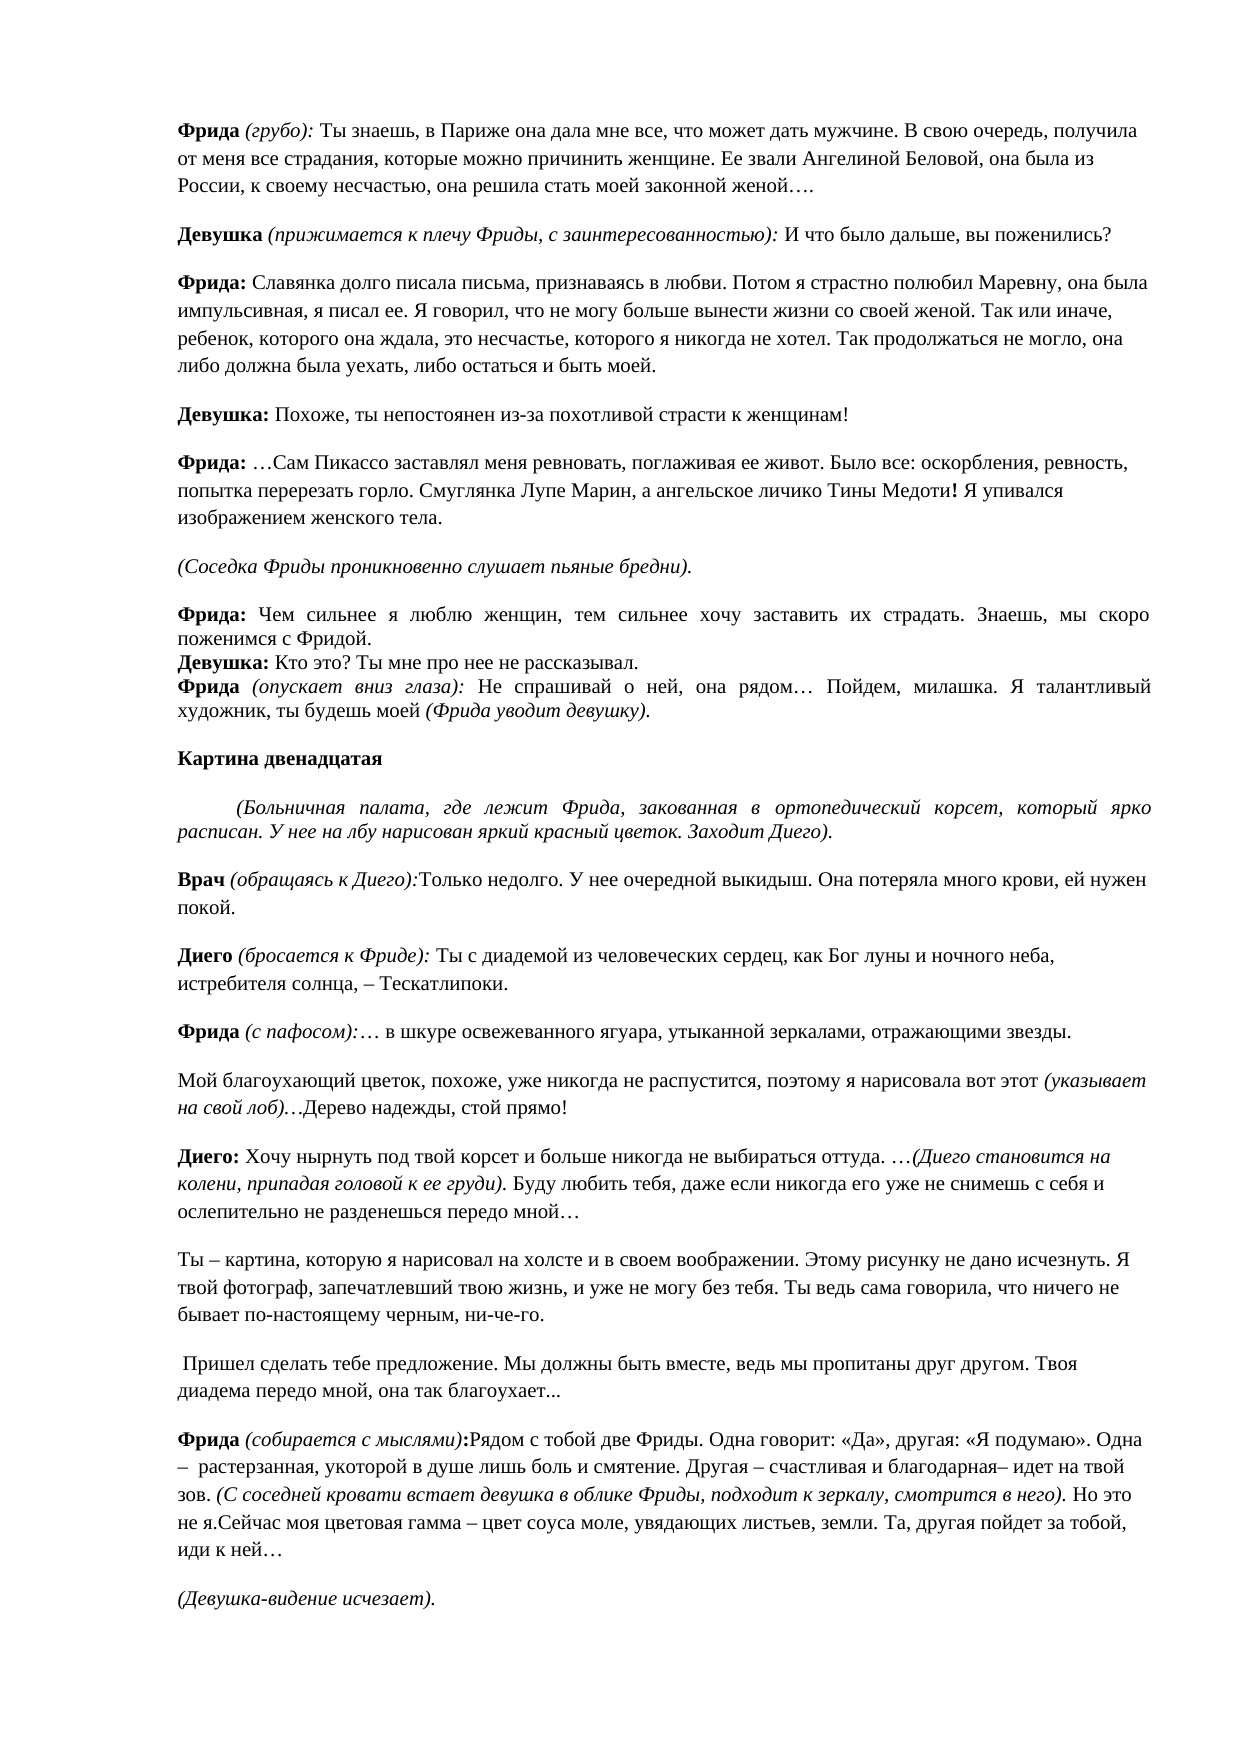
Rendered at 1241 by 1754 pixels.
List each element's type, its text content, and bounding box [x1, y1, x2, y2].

text Мой благоухающий цветок, похоже, уже никогда не распустится, поэтому я нарисовала вот этот (указывает на свой лоб)…Дерево надежды, стой прямо! [177, 1067, 1152, 1119]
text Диего: Хочу нырнуть под твой корсет и больше никогда не выбираться оттуда. …(Диего становится на колени, припадая головой к ее груди). Буду любить тебя, даже если никогда его уже не снимешь с себя и ослепительно не разденешься передо мной… [177, 1143, 1152, 1223]
text Фрида: …Сам Пикассо заставлял меня ревновать, поглаживая ее живот. Было все: оскорбления, ревность, попытка перерезать горло. Смуглянка Лупе Марин, а ангельское личико Тины Медоти! Я упивался изображением женского тела. [177, 450, 1152, 529]
text Диего (бросается к Фриде): Ты с диадемой из человеческих сердец, как Бог луны и ночного неба, истребителя солнца, – Тескатлипоки. [177, 943, 1152, 995]
text Ты – картина, которую я нарисовал на холсте и в своем воображении. Этому рисунку не дано исчезнуть. Я твой фотограф, запечатлевший твою жизнь, и уже не могу без тебя. Ты ведь сама говорила, что ничего не бывает по-настоящему черным, ни-че-го. [177, 1247, 1152, 1326]
text Фрида (грубо): Ты знаешь, в Париже она дала мне все, что может дать мужчине. В свою очередь, получила от меня все страдания, которые можно причинить женщине. Ее звали Ангелиной Беловой, она была из России, к своему несчастью, она решила стать моей законной женой…. [177, 118, 1152, 197]
text Пришел сделать тебе предложение. Мы должны быть вместе, ведь мы пропитаны друг другом. Твоя диадема передо мной, она так благоухает... [177, 1351, 1152, 1402]
text Фрида (с пафосом):… в шкуре освежеванного ягуара, утыканной зеркалами, отражающими звезды. [177, 1019, 1152, 1043]
text Картина двенадцатая [177, 746, 1152, 770]
text (Больничная палата, где лежит Фрида, закованная в ортопедический корсет, который ярко расписан. У нее на лбу нарисован яркий красный цветок. Заходит Диего). [177, 795, 1152, 843]
text (Девушка-видение исчезает). [177, 1586, 1152, 1610]
text Фрида: Славянка долго писала письма, признаваясь в любви. Потом я страстно полюбил Маревну, она была импульсивная, я писал ее. Я говорил, что не могу больше вынести жизни со своей женой. Так или иначе, ребенок, которого она ждала, это несчастье, которого я никогда не хотел. Так продолжаться не могло, она либо должна была уехать, либо остаться и быть моей. [177, 270, 1152, 377]
text Фрида: Чем сильнее я люблю женщин, тем сильнее хочу заставить их страдать. Знаешь, мы скоро поженимся с Фридой. [177, 602, 1152, 650]
text Врач (обращаясь к Диего):Только недолго. У нее очередной выкидыш. Она потеряла много крови, ей нужен покой. [177, 867, 1152, 919]
text (Соседка Фриды проникновенно слушает пьяные бредни). [177, 553, 1152, 578]
text Фрида (опускает вниз глаза): Не спрашивай о ней, она рядом… Пойдем, милашка. Я талантливый художник, ты будешь моей (Фрида уводит девушку). [177, 674, 1152, 722]
text Девушка: Похоже, ты непостоянен из-за похотливой страсти к женщинам! [177, 401, 1152, 426]
text Девушка (прижимается к плечу Фриды, с заинтересованностью): И что было дальше, вы поженились? [177, 222, 1152, 246]
text Девушка: Кто это? Ты мне про нее не рассказывал. [177, 650, 1152, 674]
text Фрида (собирается с мыслями):Рядом с тобой две Фриды. Одна говорит: «Да», другая: «Я подумаю». Одна – растерзанная, укоторой в душе лишь боль и смятение. Другая – счастливая и благодарная– идет на твой зов. (С соседней кровати встает девушка в облике Фриды, подходит к зеркалу, смотрится в него). Но это не я.Сейчас моя цветовая гамма – цвет соуса моле, увядающих листьев, земли. Та, другая пойдет за тобой, иди к ней… [177, 1427, 1152, 1561]
